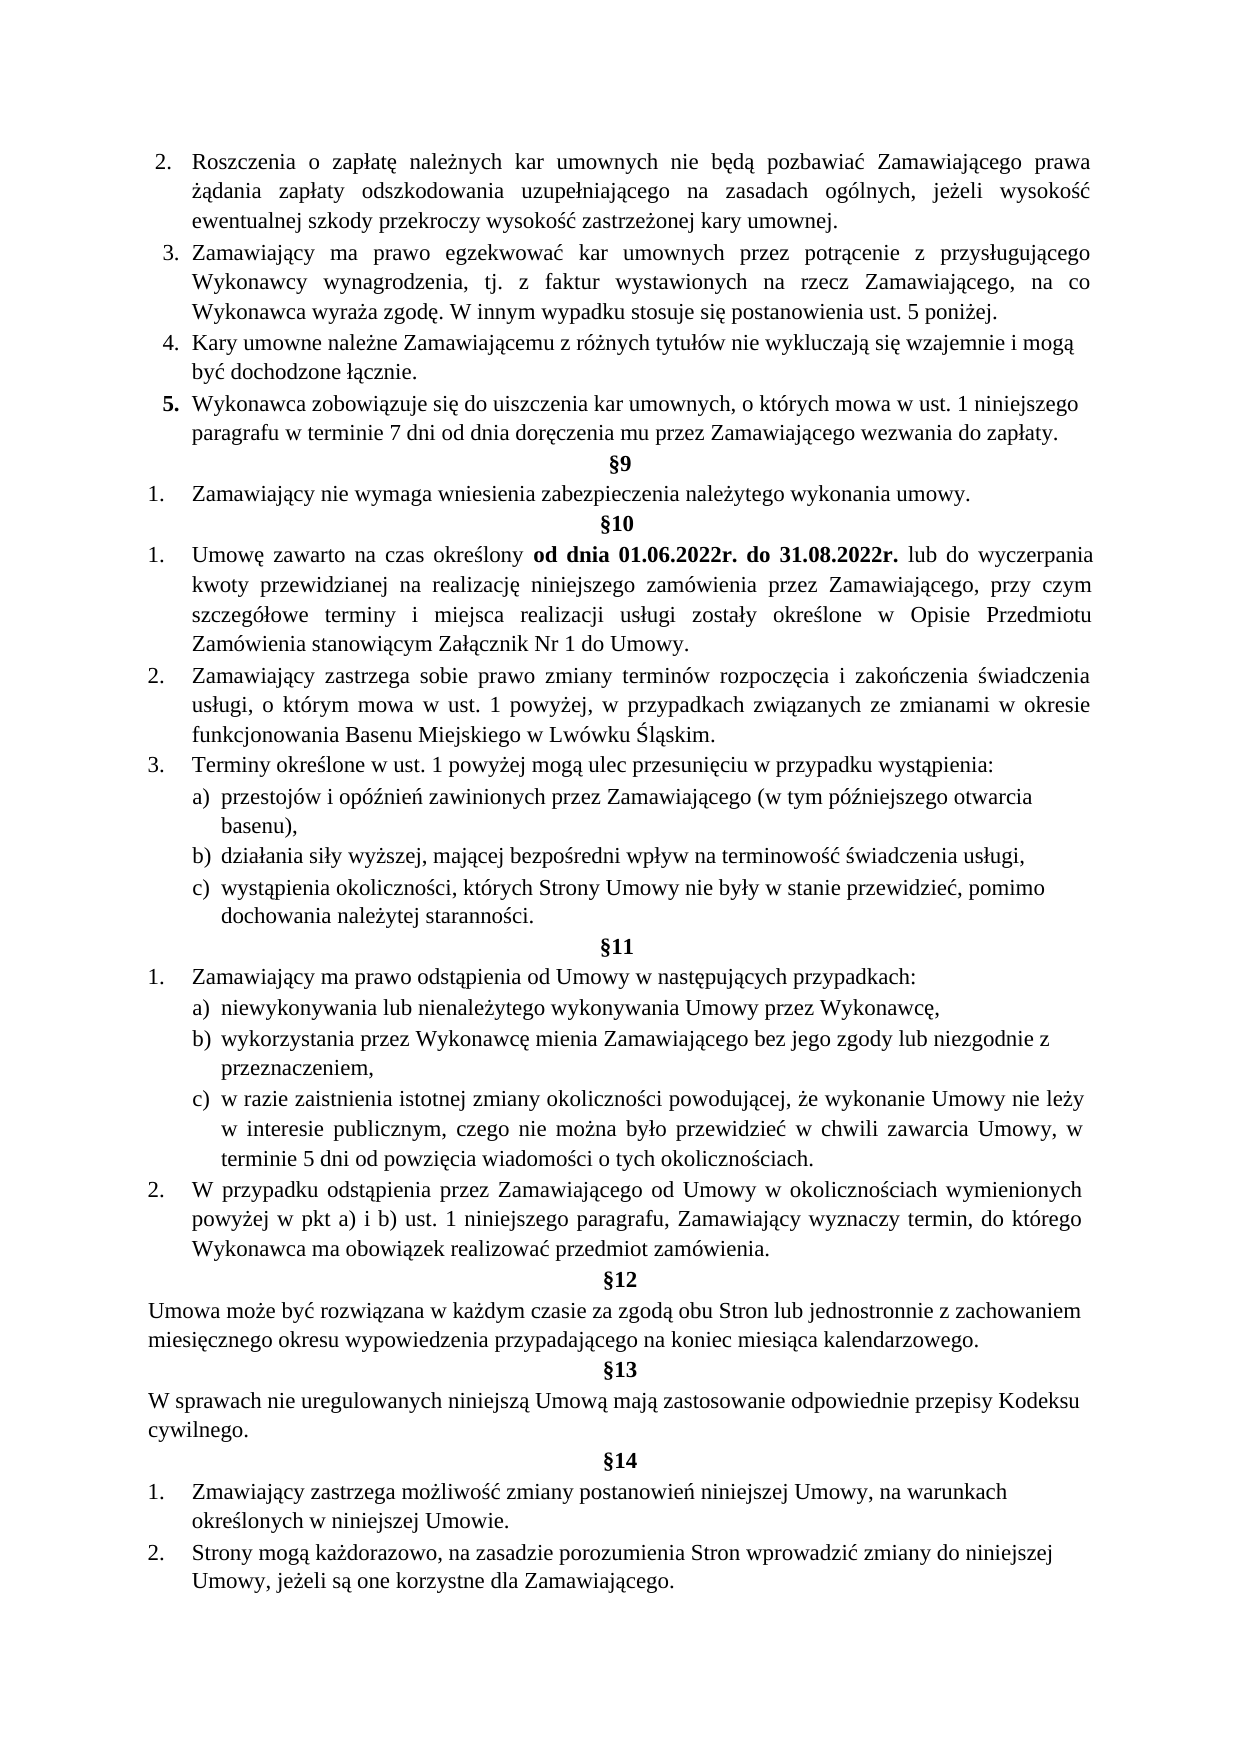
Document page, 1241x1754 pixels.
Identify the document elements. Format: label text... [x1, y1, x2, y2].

list w razie zaistnienia istotnej zmiany okoliczności powodującej, że wykonanie Umowy nie leży w interesie publicznym, czego nie można było przewidzieć w chwili zawarcia Umowy, w terminie 5 dni od powzięcia wiadomości o tych okolicznościach. [192, 1085, 1085, 1171]
text W sprawach nie uregulowanych niniejszą Umową mają zastosowanie odpowiednie przepisy Kodeksu cywilnego. [148, 1387, 1092, 1443]
list Kary umowne należne Zamawiającemu z różnych tytułów nie wykluczają się wzajemnie i mogą być dochodzone łącznie. [162, 329, 1092, 385]
list Wykonawca zobowiązuje się do uiszczenia kar umownych, o których mowa w ust. 1 niniejszego paragrafu w terminie 7 dni od dnia doręczenia mu przez Zamawiającego wezwania do zapłaty. [162, 390, 1092, 445]
list Terminy określone w ust. 1 powyżej mogą ulec przesunięciu w przypadku wystąpienia: [147, 751, 1094, 778]
list niewykonywania lub nienależytego wykonywania Umowy przez Wykonawcę, [192, 993, 1094, 1020]
list wykorzystania przez Wykonawcę mienia Zamawiającego bez jego zgody lub niezgodnie z przeznaczeniem, [192, 1025, 1085, 1080]
list Strony mogą każdorazowo, na zasadzie porozumienia Stron wprowadzić zmiany do niniejszej Umowy, jeżeli są one korzystne dla Zamawiającego. [147, 1539, 1092, 1594]
list W przypadku odstąpienia przez Zamawiającego od Umowy w okolicznościach wymienionych powyżej w pkt a) i b) ust. 1 niniejszego paragrafu, Zamawiający wyznaczy termin, do którego Wykonawca ma obowiązek realizować przedmiot zamówienia. [147, 1176, 1083, 1261]
text §14 [147, 1447, 1092, 1473]
list Zamawiający ma prawo egzekwować kar umownych przez potrącenie z przysługującego Wykonawcy wynagrodzenia, tj. z faktur wystawionych na rzecz Zamawiającego, na co Wykonawca wyraża zgodę. W innym wypadku stosuje się postanowienia ust. 5 poniżej. [162, 239, 1092, 324]
list Zamawiający ma prawo odstąpienia od Umowy w następujących przypadkach: [147, 963, 1094, 989]
text §11 [147, 933, 1086, 960]
list wystąpienia okoliczności, których Strony Umowy nie były w stanie przewidzieć, pomimo dochowania należytej staranności. [192, 873, 1092, 929]
list działania siły wyższej, mającej bezpośredni wpływ na terminowość świadczenia usługi, [192, 842, 1094, 868]
list Zamawiający nie wymaga wniesienia zabezpieczenia należytego wykonania umowy. [147, 479, 1094, 506]
text §13 [147, 1357, 1092, 1383]
list Zmawiający zastrzega możliwość zmiany postanowień niniejszej Umowy, na warunkach określonych w niniejszej Umowie. [147, 1478, 1092, 1533]
list przestojów i opóźnień zawinionych przez Zamawiającego (w tym późniejszego otwarcia basenu), [192, 783, 1094, 838]
list Zamawiający zastrzega sobie prawo zmiany terminów rozpoczęcia i zakończenia świadczenia usługi, o którym mowa w ust. 1 powyżej, w przypadkach związanych ze zmianami w okresie funkcjonowania Basenu Miejskiego w Lwówku Śląskim. [147, 662, 1092, 747]
text Umowa może być rozwiązana w każdym czasie za zgodą obu Stron lub jednostronnie z zachowaniem miesięcznego okresu wypowiedzenia przypadającego na koniec miesiąca kalendarzowego. [148, 1297, 1094, 1352]
list Umowę zawarto na czas określony od dnia 01.06.2022r. do 31.08.2022r. lub do wyczerpania kwoty przewidzianej na realizację niniejszego zamówienia przez Zamawiającego, przy czym szczegółowe terminy i miejsca realizacji usługi zostały określone w Opisie Przedmiotu Zamówienia stanowiącym Załącznik Nr 1 do Umowy. [147, 541, 1094, 657]
list Roszczenia o zapłatę należnych kar umownych nie będą pozbawiać Zamawiającego prawa żądania zapłaty odszkodowania uzupełniającego na zasadach ogólnych, jeżeli wysokość ewentualnej szkody przekroczy wysokość zastrzeżonej kary umownej. [154, 148, 1092, 233]
text §9 [147, 450, 1092, 476]
text §10 [147, 510, 1086, 537]
text §12 [147, 1266, 1092, 1292]
